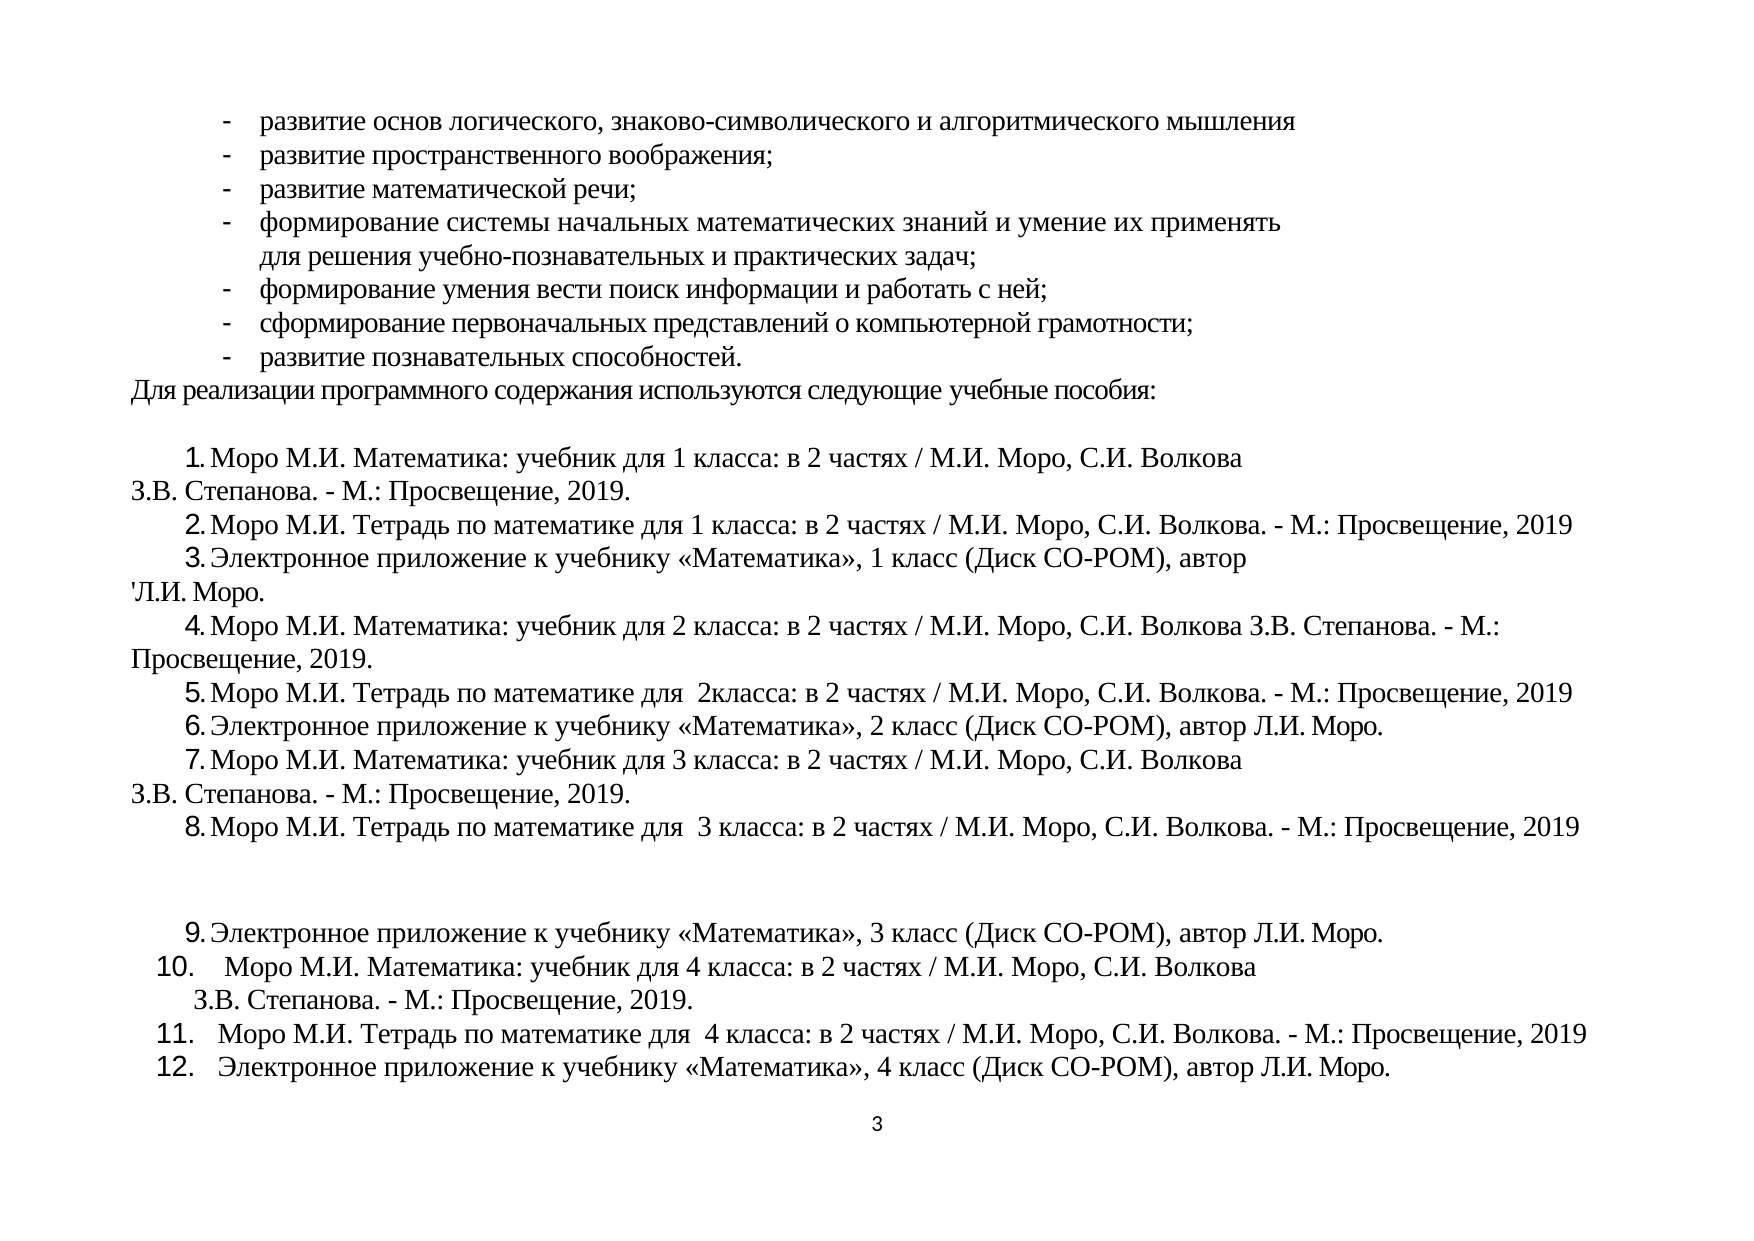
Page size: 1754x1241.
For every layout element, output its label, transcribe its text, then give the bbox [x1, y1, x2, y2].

list Моро М.И. Тетрадь по математике для 2класса: в 2 частях / М.И. Моро, С.И. Волкова. - М.: Просвещение, 2019 [131, 675, 1636, 708]
list Моро М.И. Математика: учебник для 1 класса: в 2 частях / М.И. Моро, С.И. Волкова З.В. Степанова. - М.: Просвещение, 2019. [131, 439, 1636, 507]
list Моро М.И. Математика: учебник для 4 класса: в 2 частях / М.И. Моро, С.И. Волкова З.В. Степанова. - М.: Просвещение, 2019. [156, 949, 1636, 1016]
list Моро М.И. Тетрадь по математике для 3 класса: в 2 частях / М.И. Моро, С.И. Волкова. - М.: Просвещение, 2019 [131, 809, 1636, 843]
list развитие математической речи; [222, 171, 1636, 204]
list Электронное приложение к учебнику «Математика», 1 класс (Диск СО-РОМ), автор 'Л.И. Моро. [131, 540, 1636, 608]
list Электронное приложение к учебнику «Математика», 3 класс (Диск СО-РОМ), автор Л.И. Моро. [131, 915, 1636, 949]
list развитие основ логического, знаково-символического и алгоритмического мышления [222, 103, 1636, 137]
list развитие пространственного воображения; [222, 137, 1636, 171]
list Моро М.И. Тетрадь по математике для 4 класса: в 2 частях / М.И. Моро, С.И. Волкова. - М.: Просвещение, 2019 [156, 1016, 1636, 1049]
list Электронное приложение к учебнику «Математика», 2 класс (Диск СО-РОМ), автор Л.И. Моро. [131, 708, 1636, 742]
list Моро М.И. Математика: учебник для 2 класса: в 2 частях / М.И. Моро, С.И. Волкова З.В. Степанова. - М.: Просвещение, 2019. [131, 608, 1636, 675]
list формирование умения вести поиск информации и работать с ней; [222, 272, 1636, 305]
list Моро М.И. Тетрадь по математике для 1 класса: в 2 частях / М.И. Моро, С.И. Волкова. - М.: Просвещение, 2019 [131, 507, 1636, 540]
list сформирование первоначальных представлений о компьютерной грамотности; [222, 305, 1636, 339]
list формирование системы начальных математических знаний и умение их применять для решения учебно-познавательных и практических задач; [222, 204, 1636, 272]
text Для реализации программного содержания используются следующие учебные пособия: [131, 372, 1636, 406]
list Моро М.И. Математика: учебник для 3 класса: в 2 частях / М.И. Моро, С.И. Волкова З.В. Степанова. - М.: Просвещение, 2019. [131, 742, 1636, 809]
list развитие познавательных способностей. [222, 339, 1636, 372]
list Электронное приложение к учебнику «Математика», 4 класс (Диск СО-РОМ), автор Л.И. Моро. [156, 1049, 1636, 1083]
